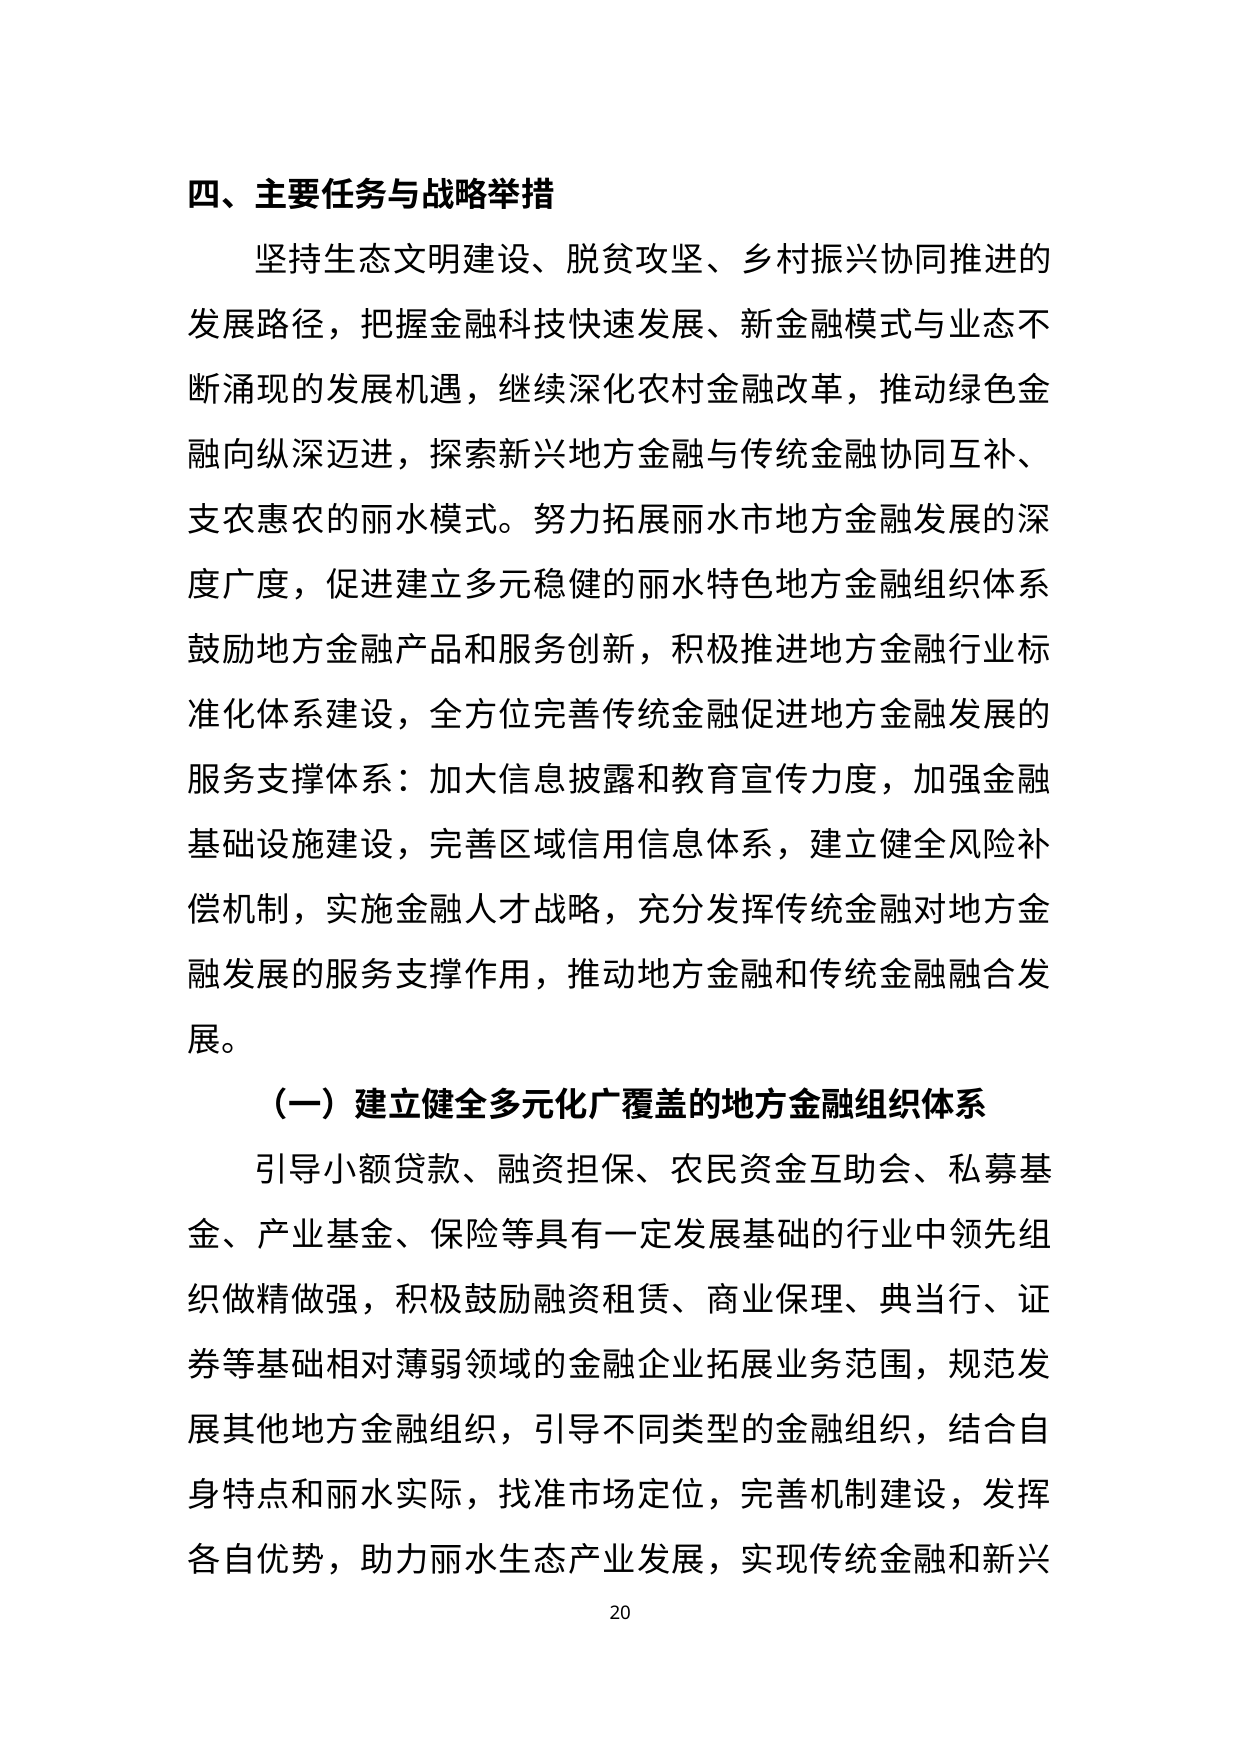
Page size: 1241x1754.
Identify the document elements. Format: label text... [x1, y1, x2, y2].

text （一）建立健全多元化广覆盖的地方金融组织体系 [187, 1070, 1053, 1135]
text 四、主要任务与战略举措 [187, 160, 1053, 225]
text 坚持生态文明建设、脱贫攻坚、乡村振兴协同推进的发展路径，把握金融科技快速发展、新金融模式与业态不断涌现的发展机遇，继续深化农村金融改革，推动绿色金融向纵深迈进，探索新兴地方金融与传统金融协同互补、支农惠农的丽水模式。努力拓展丽水市地方金融发展的深度广度，促进建立多元稳健的丽水特色地方金融组织体系，鼓励地方金融产品和服务创新，积极推进地方金融行业标准化体系建设，全方位完善传统金融促进地方金融发展的服务支撑体系：加大信息披露和教育宣传力度，加强金融基础设施建设，完善区域信用信息体系，建立健全风险补偿机制，实施金融人才战略，充分发挥传统金融对地方金融发展的服务支撑作用，推动地方金融和传统金融融合发展。 [187, 225, 1053, 1070]
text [187, 1135, 1053, 1590]
